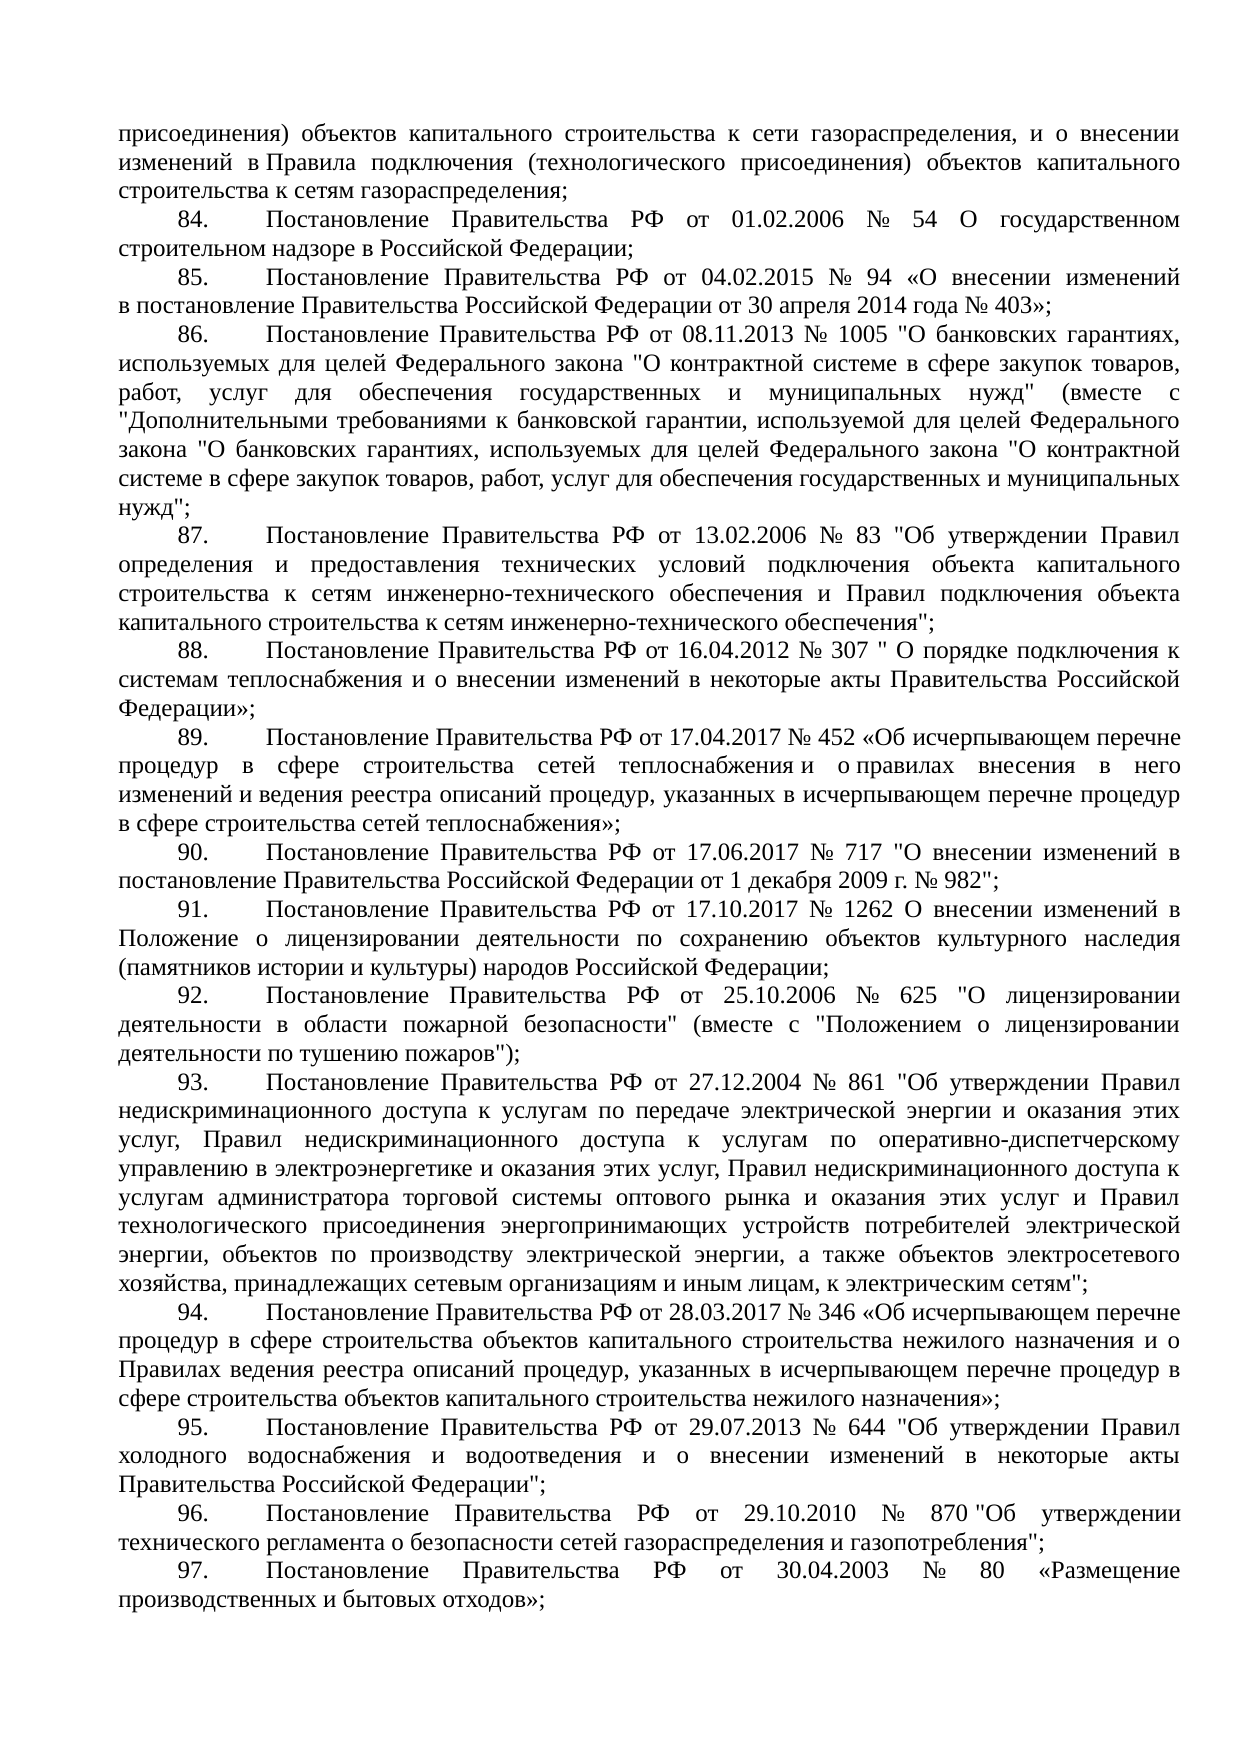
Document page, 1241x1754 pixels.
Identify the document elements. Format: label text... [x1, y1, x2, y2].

list Постановление Правительства РФ от 17.04.2017 № 452 «Об исчерпывающем перечне процедур в сфере строительства сетей теплоснабжения и о правилах внесения в него изменений и ведения реестра описаний процедур, указанных в исчерпывающем перечне процедур в сфере строительства сетей теплоснабжения»; [118, 722, 1181, 837]
list Постановление Правительства РФ от 01.02.2006 № 54 О государственном строительном надзоре в Российской Федерации; [118, 204, 1181, 262]
list Постановление Правительства РФ от 13.02.2006 № 83 "Об утверждении Правил определения и предоставления технических условий подключения объекта капитального строительства к сетям инженерно-технического обеспечения и Правил подключения объекта капитального строительства к сетям инженерно-технического обеспечения"; [118, 521, 1181, 636]
list Постановление Правительства РФ от 29.07.2013 № 644 "Об утверждении Правил холодного водоснабжения и водоотведения и о внесении изменений в некоторые акты Правительства Российской Федерации"; [118, 1412, 1181, 1498]
list Постановление Правительства РФ от 16.04.2012 № 307 " О порядке подключения к системам теплоснабжения и о внесении изменений в некоторые акты Правительства Российской Федерации»; [118, 636, 1181, 722]
list Постановление Правительства РФ от 17.10.2017 № 1262 О внесении изменений в Положение о лицензировании деятельности по сохранению объектов культурного наследия (памятников истории и культуры) народов Российской Федерации; [118, 894, 1181, 981]
list Постановление Правительства РФ от 27.12.2004 № 861 "Об утверждении Правил недискриминационного доступа к услугам по передаче электрической энергии и оказания этих услуг, Правил недискриминационного доступа к услугам по оперативно-диспетчерскому управлению в электроэнергетике и оказания этих услуг, Правил недискриминационного доступа к услугам администратора торговой системы оптового рынка и оказания этих услуг и Правил технологического присоединения энергопринимающих устройств потребителей электрической энергии, объектов по производству электрической энергии, а также объектов электросетевого хозяйства, принадлежащих сетевым организациям и иным лицам, к электрическим сетям"; [118, 1067, 1181, 1297]
list Постановление Правительства РФ от 29.10.2010 № 870 "Об утверждении технического регламента о безопасности сетей газораспределения и газопотребления"; [118, 1498, 1181, 1556]
list Постановление Правительства РФ от 08.11.2013 № 1005 "О банковских гарантиях, используемых для целей Федерального закона "О контрактной системе в сфере закупок товаров, работ, услуг для обеспечения государственных и муниципальных нужд" (вместе с "Дополнительными требованиями к банковской гарантии, используемой для целей Федерального закона "О банковских гарантиях, используемых для целей Федерального закона "О контрактной системе в сфере закупок товаров, работ, услуг для обеспечения государственных и муниципальных нужд"; [118, 319, 1181, 521]
list Постановление Правительства РФ от 25.10.2006 № 625 "О лицензировании деятельности в области пожарной безопасности" (вместе с "Положением о лицензировании деятельности по тушению пожаров"); [118, 981, 1181, 1067]
list Постановление Правительства РФ от 04.02.2015 № 94 «О внесении изменений в постановление Правительства Российской Федерации от 30 апреля 2014 года № 403»; [118, 262, 1181, 319]
list Постановление Правительства РФ от 28.03.2017 № 346 «Об исчерпывающем перечне процедур в сфере строительства объектов капитального строительства нежилого назначения и о Правилах ведения реестра описаний процедур, указанных в исчерпывающем перечне процедур в сфере строительства объектов капитального строительства нежилого назначения»; [118, 1297, 1181, 1412]
list Постановление Правительства РФ от 30.04.2003 № 80 «Размещение производственных и бытовых отходов»; [118, 1556, 1181, 1613]
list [118, 118, 1181, 204]
list Постановление Правительства РФ от 17.06.2017 № 717 "О внесении изменений в постановление Правительства Российской Федерации от 1 декабря 2009 г. № 982"; [118, 837, 1181, 894]
